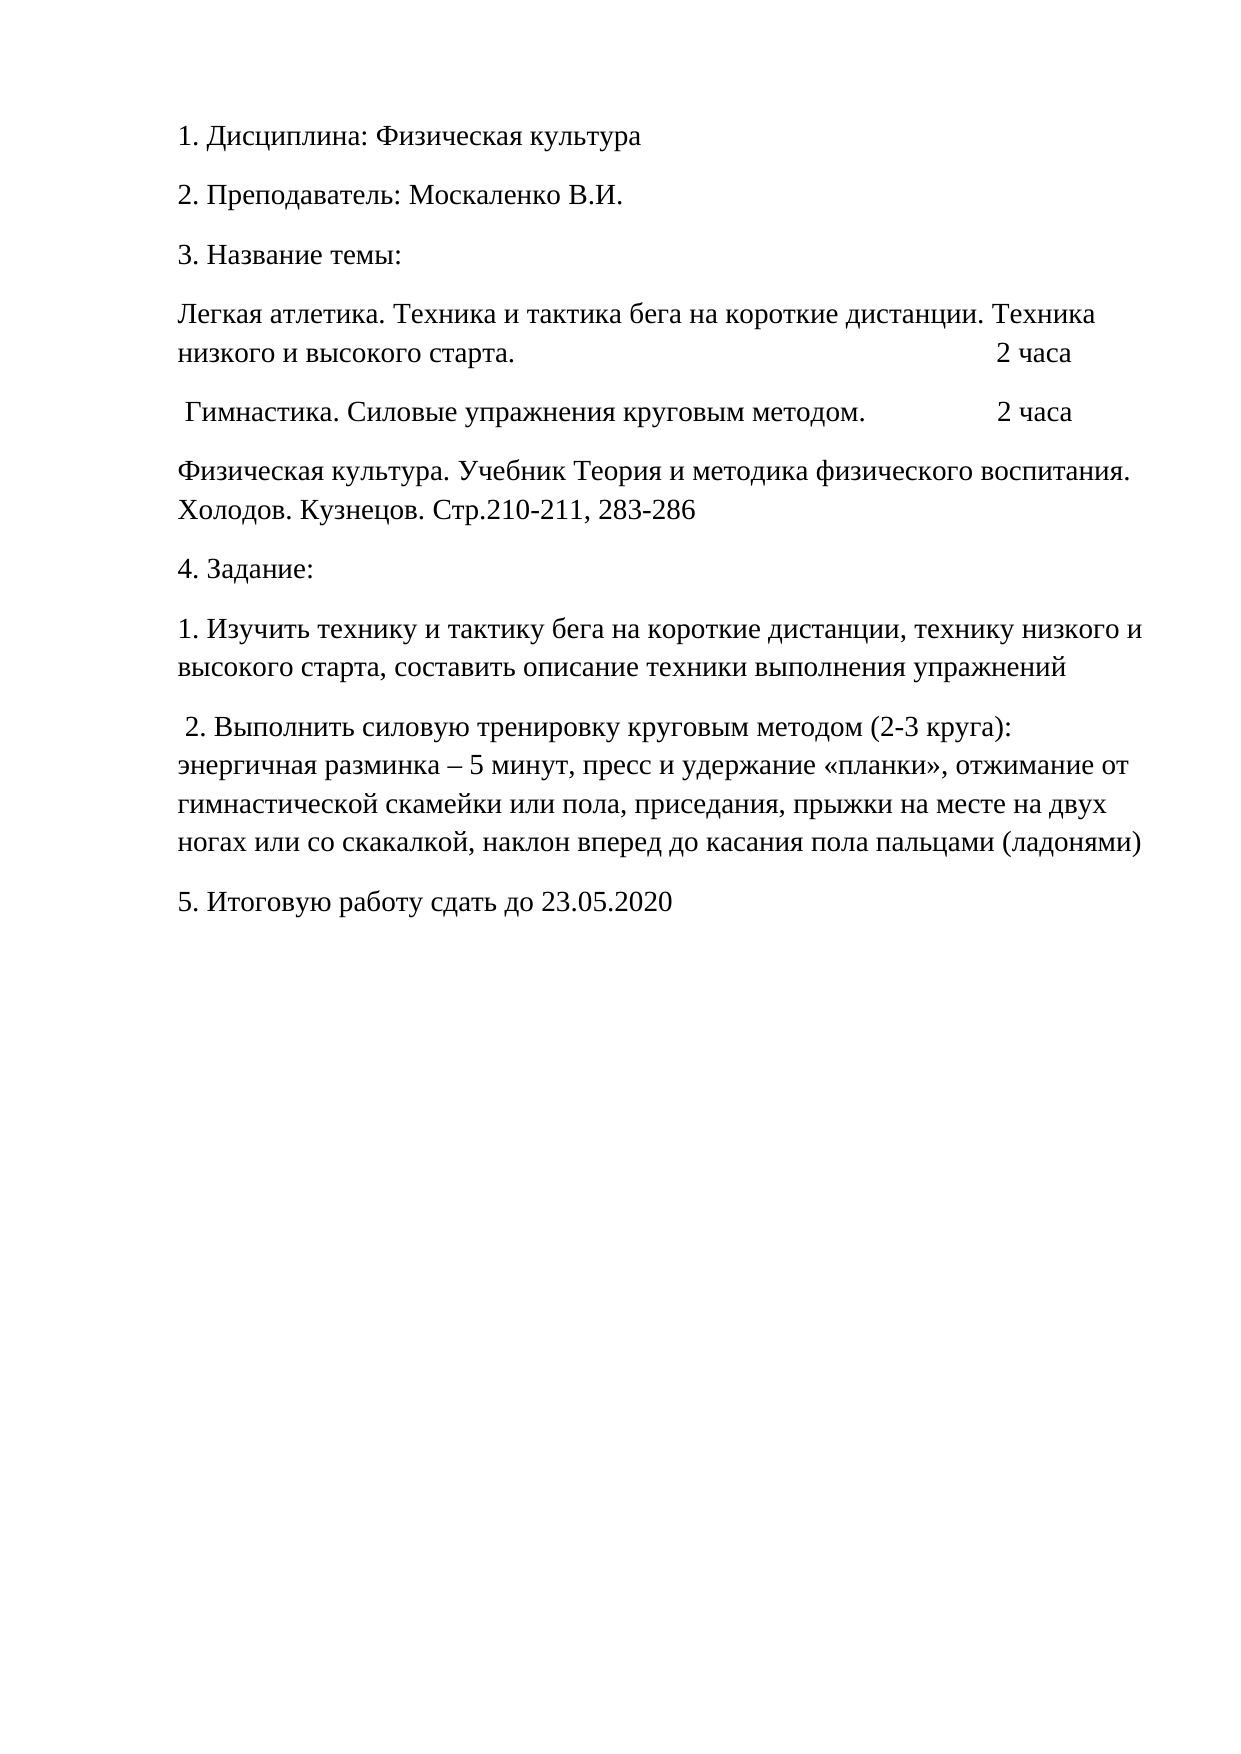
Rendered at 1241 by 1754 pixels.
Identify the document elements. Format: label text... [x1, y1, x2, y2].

text 1. Дисциплина: Физическая культура [177, 118, 1152, 152]
text 2. Преподаватель: Москаленко В.И. [177, 177, 1152, 211]
text 1. Изучить технику и тактику бега на короткие дистанции, технику низкого и высокого старта, составить описание техники выполнения упражнений [177, 611, 1152, 683]
text Легкая атлетика. Техника и тактика бега на короткие дистанции. Техника низкого и высокого старта. 2 часа [177, 296, 1152, 368]
text 3. Название темы: [177, 237, 1152, 270]
text 2. Выполнить силовую тренировку круговым методом (2-3 круга): энергичная разминка – 5 минут, пресс и удержание «планки», отжимание от гимнастической скамейки или пола, приседания, прыжки на месте на двух ногах или со скакалкой, наклон вперед до касания пола пальцами (ладонями) [177, 709, 1152, 858]
text 4. Задание: [177, 551, 1152, 585]
text Гимнастика. Силовые упражнения круговым методом. 2 часа [177, 394, 1152, 428]
text Физическая культура. Учебник Теория и методика физического воспитания. Холодов. Кузнецов. Стр.210-211, 283-286 [177, 453, 1152, 526]
text 5. Итоговую работу сдать до 23.05.2020 [177, 884, 1152, 917]
